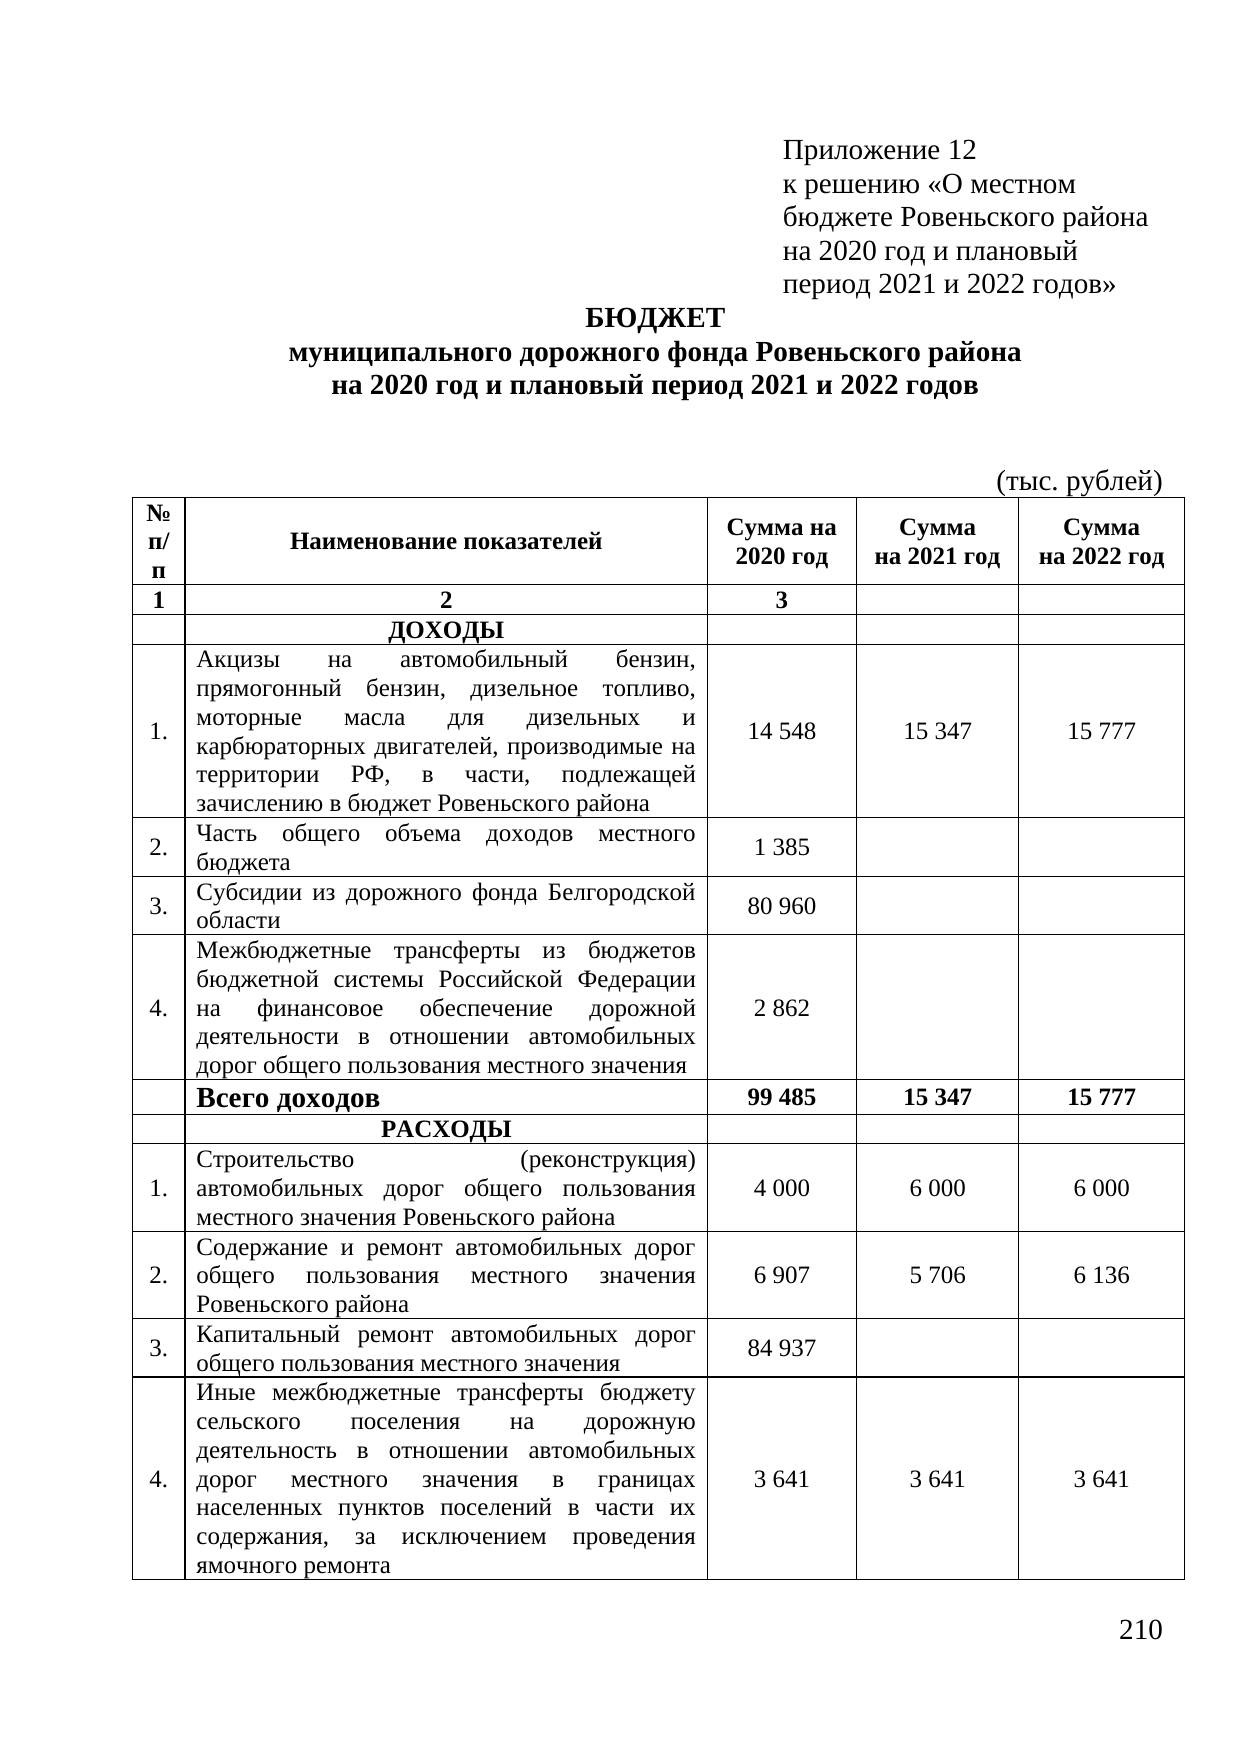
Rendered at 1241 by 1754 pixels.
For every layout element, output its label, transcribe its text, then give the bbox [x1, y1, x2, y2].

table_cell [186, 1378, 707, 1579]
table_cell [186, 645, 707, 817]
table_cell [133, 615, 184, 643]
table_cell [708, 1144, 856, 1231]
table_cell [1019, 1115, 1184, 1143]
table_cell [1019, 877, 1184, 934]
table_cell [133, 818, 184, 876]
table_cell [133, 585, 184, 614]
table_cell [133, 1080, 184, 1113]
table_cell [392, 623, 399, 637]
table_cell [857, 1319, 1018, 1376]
text БЮДЖЕТ [148, 300, 1162, 334]
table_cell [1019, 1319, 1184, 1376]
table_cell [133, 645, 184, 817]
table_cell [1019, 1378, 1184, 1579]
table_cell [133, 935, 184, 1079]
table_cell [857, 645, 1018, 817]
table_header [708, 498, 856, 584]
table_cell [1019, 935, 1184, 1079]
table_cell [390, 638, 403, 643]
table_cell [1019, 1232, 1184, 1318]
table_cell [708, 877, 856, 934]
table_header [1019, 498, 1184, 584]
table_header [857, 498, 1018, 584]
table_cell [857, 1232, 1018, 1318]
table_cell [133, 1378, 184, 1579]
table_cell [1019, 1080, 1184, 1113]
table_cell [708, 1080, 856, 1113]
text (тыс. рублей) [148, 463, 1162, 497]
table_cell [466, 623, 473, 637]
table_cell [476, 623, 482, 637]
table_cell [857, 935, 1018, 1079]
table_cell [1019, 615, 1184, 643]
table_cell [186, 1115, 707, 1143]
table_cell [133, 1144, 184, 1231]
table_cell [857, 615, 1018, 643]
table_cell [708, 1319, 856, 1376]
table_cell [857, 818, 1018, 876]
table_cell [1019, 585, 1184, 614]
text на 2020 год и плановый период 2021 и 2022 годов [148, 367, 1162, 401]
text к решению «О местном бюджете Ровеньского района на 2020 год и плановый период 2021 и 2022 годов» [783, 166, 1162, 300]
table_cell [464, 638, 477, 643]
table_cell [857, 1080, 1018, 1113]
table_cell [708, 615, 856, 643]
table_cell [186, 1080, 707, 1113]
text муниципального дорожного фонда Ровеньского района [148, 334, 1162, 367]
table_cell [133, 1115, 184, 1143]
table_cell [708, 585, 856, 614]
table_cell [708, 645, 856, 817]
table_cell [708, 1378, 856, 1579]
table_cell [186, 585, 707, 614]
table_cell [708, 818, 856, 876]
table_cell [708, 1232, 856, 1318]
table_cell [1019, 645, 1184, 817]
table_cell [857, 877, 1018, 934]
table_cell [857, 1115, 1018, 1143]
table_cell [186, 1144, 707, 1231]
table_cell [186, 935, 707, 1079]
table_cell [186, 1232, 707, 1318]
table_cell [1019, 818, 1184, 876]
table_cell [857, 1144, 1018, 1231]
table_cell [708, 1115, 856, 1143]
text Приложение 12 [783, 132, 1162, 166]
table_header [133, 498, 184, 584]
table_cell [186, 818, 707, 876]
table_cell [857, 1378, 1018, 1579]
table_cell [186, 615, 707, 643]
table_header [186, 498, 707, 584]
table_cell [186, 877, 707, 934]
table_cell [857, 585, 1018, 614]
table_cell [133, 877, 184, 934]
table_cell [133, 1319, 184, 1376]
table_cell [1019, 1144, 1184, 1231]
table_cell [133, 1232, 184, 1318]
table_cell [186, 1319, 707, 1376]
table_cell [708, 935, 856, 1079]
